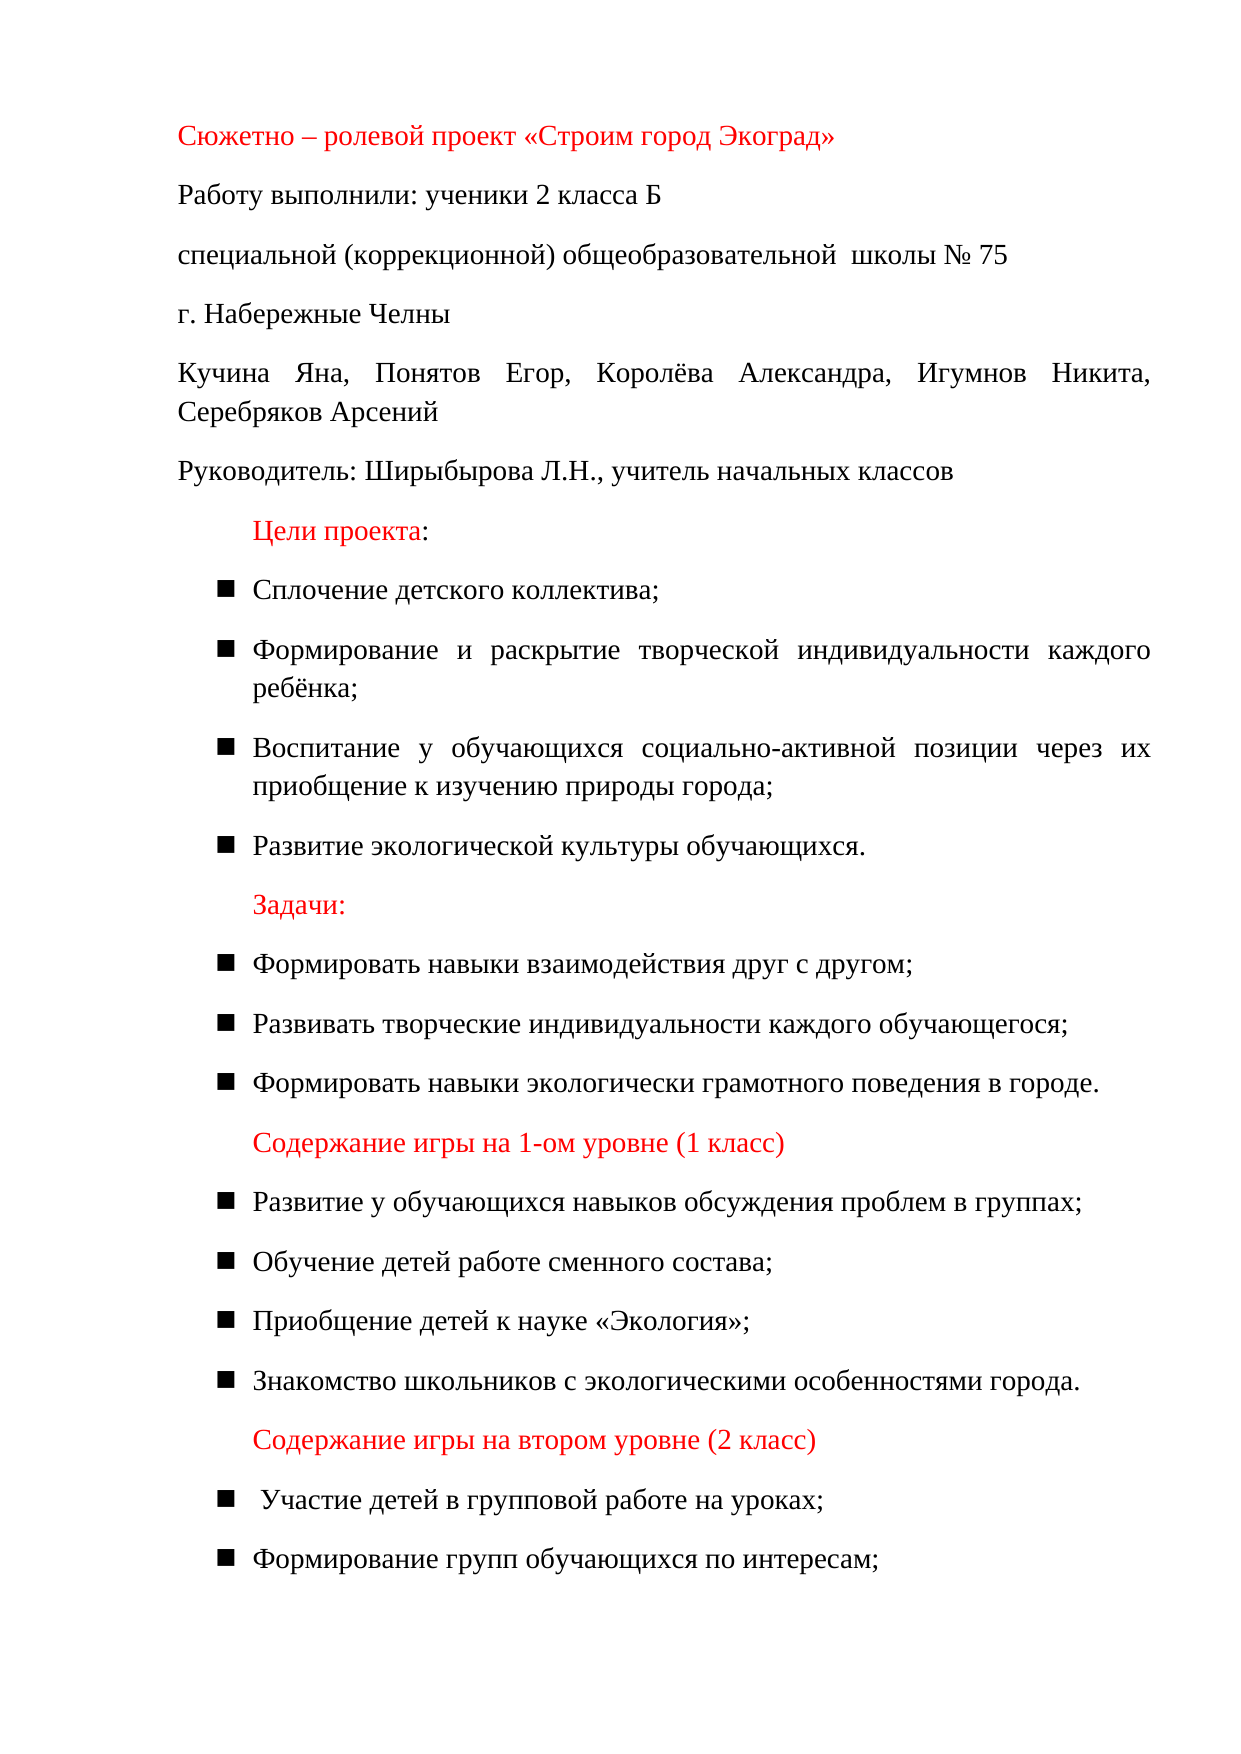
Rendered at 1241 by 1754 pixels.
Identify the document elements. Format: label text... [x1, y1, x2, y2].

list Формировать навыки взаимодействия друг с другом; [215, 947, 1152, 980]
text Сюжетно – ролевой проект «Строим город Экоград» [177, 118, 1152, 152]
list Обучение детей работе сменного состава; [215, 1244, 1152, 1278]
list Знакомство школьников с экологическими особенностями города. [215, 1363, 1152, 1397]
text специальной (коррекционной) общеобразовательной школы № 75 [177, 237, 1152, 270]
list Формировать навыки экологически грамотного поведения в городе. [215, 1066, 1152, 1099]
list Приобщение детей к науке «Экология»; [215, 1303, 1152, 1337]
text Содержание игры на 1-ом уровне (1 класс) [252, 1125, 1152, 1159]
text Кучина Яна, Понятов Егор, Королёва Александра, Игумнов Никита, Серебряков Арсений [177, 356, 1152, 428]
list Воспитание у обучающихся социально-активной позиции через их приобщение к изучению природы города; [215, 730, 1152, 802]
text Содержание игры на втором уровне (2 класс) [252, 1422, 1152, 1456]
text г. Набережные Челны [177, 296, 1152, 330]
list Формирование и раскрытие творческой индивидуальности каждого ребёнка; [215, 632, 1152, 704]
text Цели проекта: [252, 513, 1152, 546]
list Формирование групп обучающихся по интересам; [215, 1541, 1152, 1575]
list Развитие у обучающихся навыков обсуждения проблем в группах; [215, 1184, 1152, 1218]
text Задачи: [252, 887, 1152, 921]
text Руководитель: Ширыбырова Л.Н., учитель начальных классов [177, 453, 1152, 487]
list Развитие экологической культуры обучающихся. [215, 828, 1152, 861]
text Работу выполнили: ученики 2 класса Б [177, 177, 1152, 211]
list Развивать творческие индивидуальности каждого обучающегося; [215, 1006, 1152, 1040]
list Участие детей в групповой работе на уроках; [215, 1482, 1152, 1515]
list Сплочение детского коллектива; [215, 572, 1152, 606]
